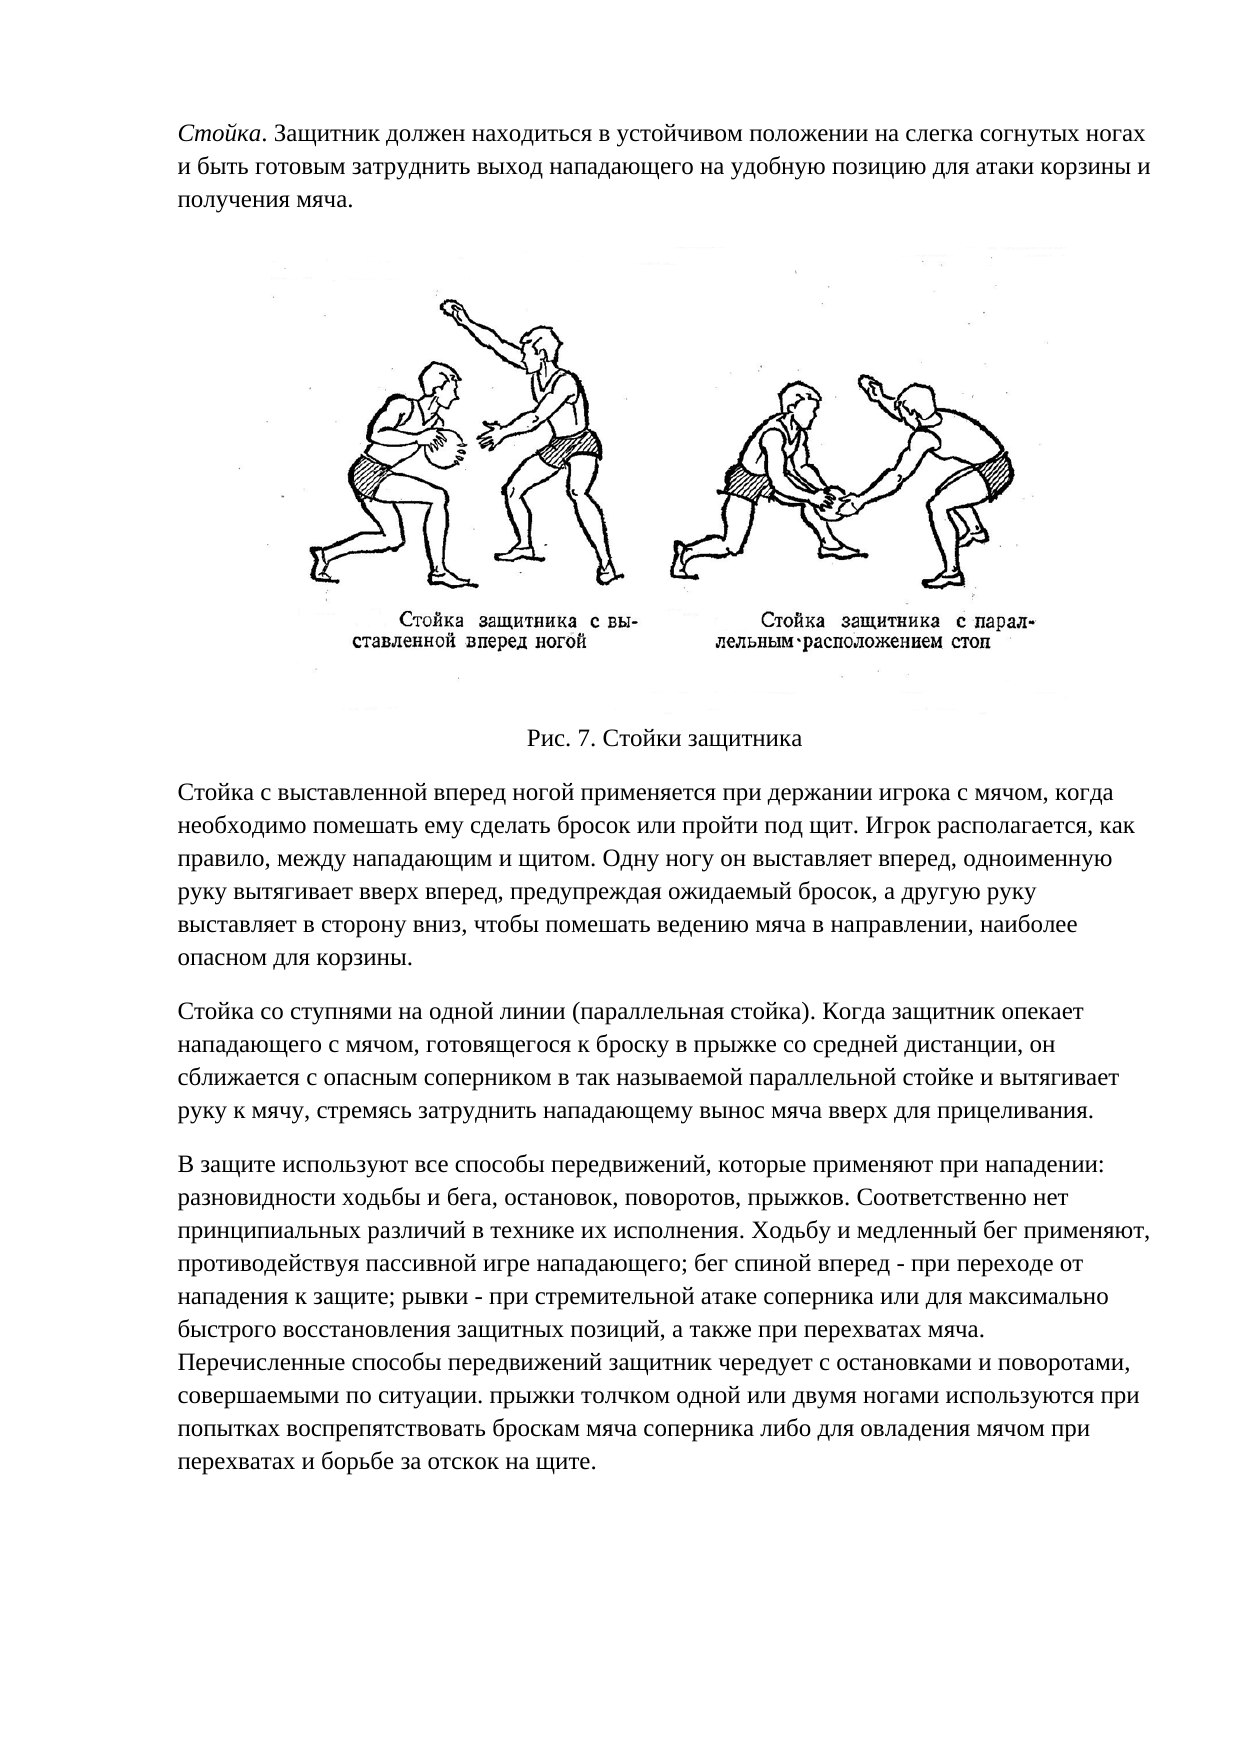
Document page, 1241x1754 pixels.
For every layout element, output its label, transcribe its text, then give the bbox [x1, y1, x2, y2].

text Стойка со ступнями на одной линии (параллельная стойка). Когда защитник опекает нападающего с мячом, готовящегося к броску в прыжке со средней дистанции, он сближается с опасным соперником в так называемой параллельной стойке и вытягивает руку к мячу, стремясь затруднить нападающему вынос мяча вверх для прицеливания. [177, 996, 1152, 1123]
text В защите используют все способы передвижений, которые применяют при нападении: разновидности ходьбы и бега, остановок, поворотов, прыжков. Соответственно нет принципиальных различий в технике их исполнения. Ходьбу и медленный бег применяют, противодействуя пассивной игре нападающего; бег спиной вперед - при переходе от нападения к защите; рывки - при стремительной атаке соперника или для максимально быстрого восстановления защитных позиций, а также при перехватах мяча. Перечисленные способы передвижений защитник чередует с остановками и поворотами, совершаемыми по ситуации. прыжки толчком одной или двумя ногами используются при попытках воспрепятствовать броскам мяча соперника либо для овладения мячом при перехватах и борьбе за отскок на щите. [177, 1149, 1152, 1474]
text Рис. 7. Стойки защитника [177, 669, 1152, 752]
picture [233, 247, 1074, 719]
text Стойка. Защитник должен находиться в устойчивом положении на слегка согнутых ногах и быть готовым затруднить выход нападающего на удобную позицию для атаки корзины и получения мяча. [177, 118, 1152, 213]
text Стойка с выставленной вперед ногой применяется при держании игрока с мячом, когда необходимо помешать ему сделать бросок или пройти под щит. Игрок располагается, как правило, между нападающим и щитом. Одну ногу он выставляет вперед, одноименную руку вытягивает вверх вперед, предупреждая ожидаемый бросок, а другую руку выставляет в сторону вниз, чтобы помешать ведению мяча в направлении, наиболее опасном для корзины. [177, 777, 1152, 971]
